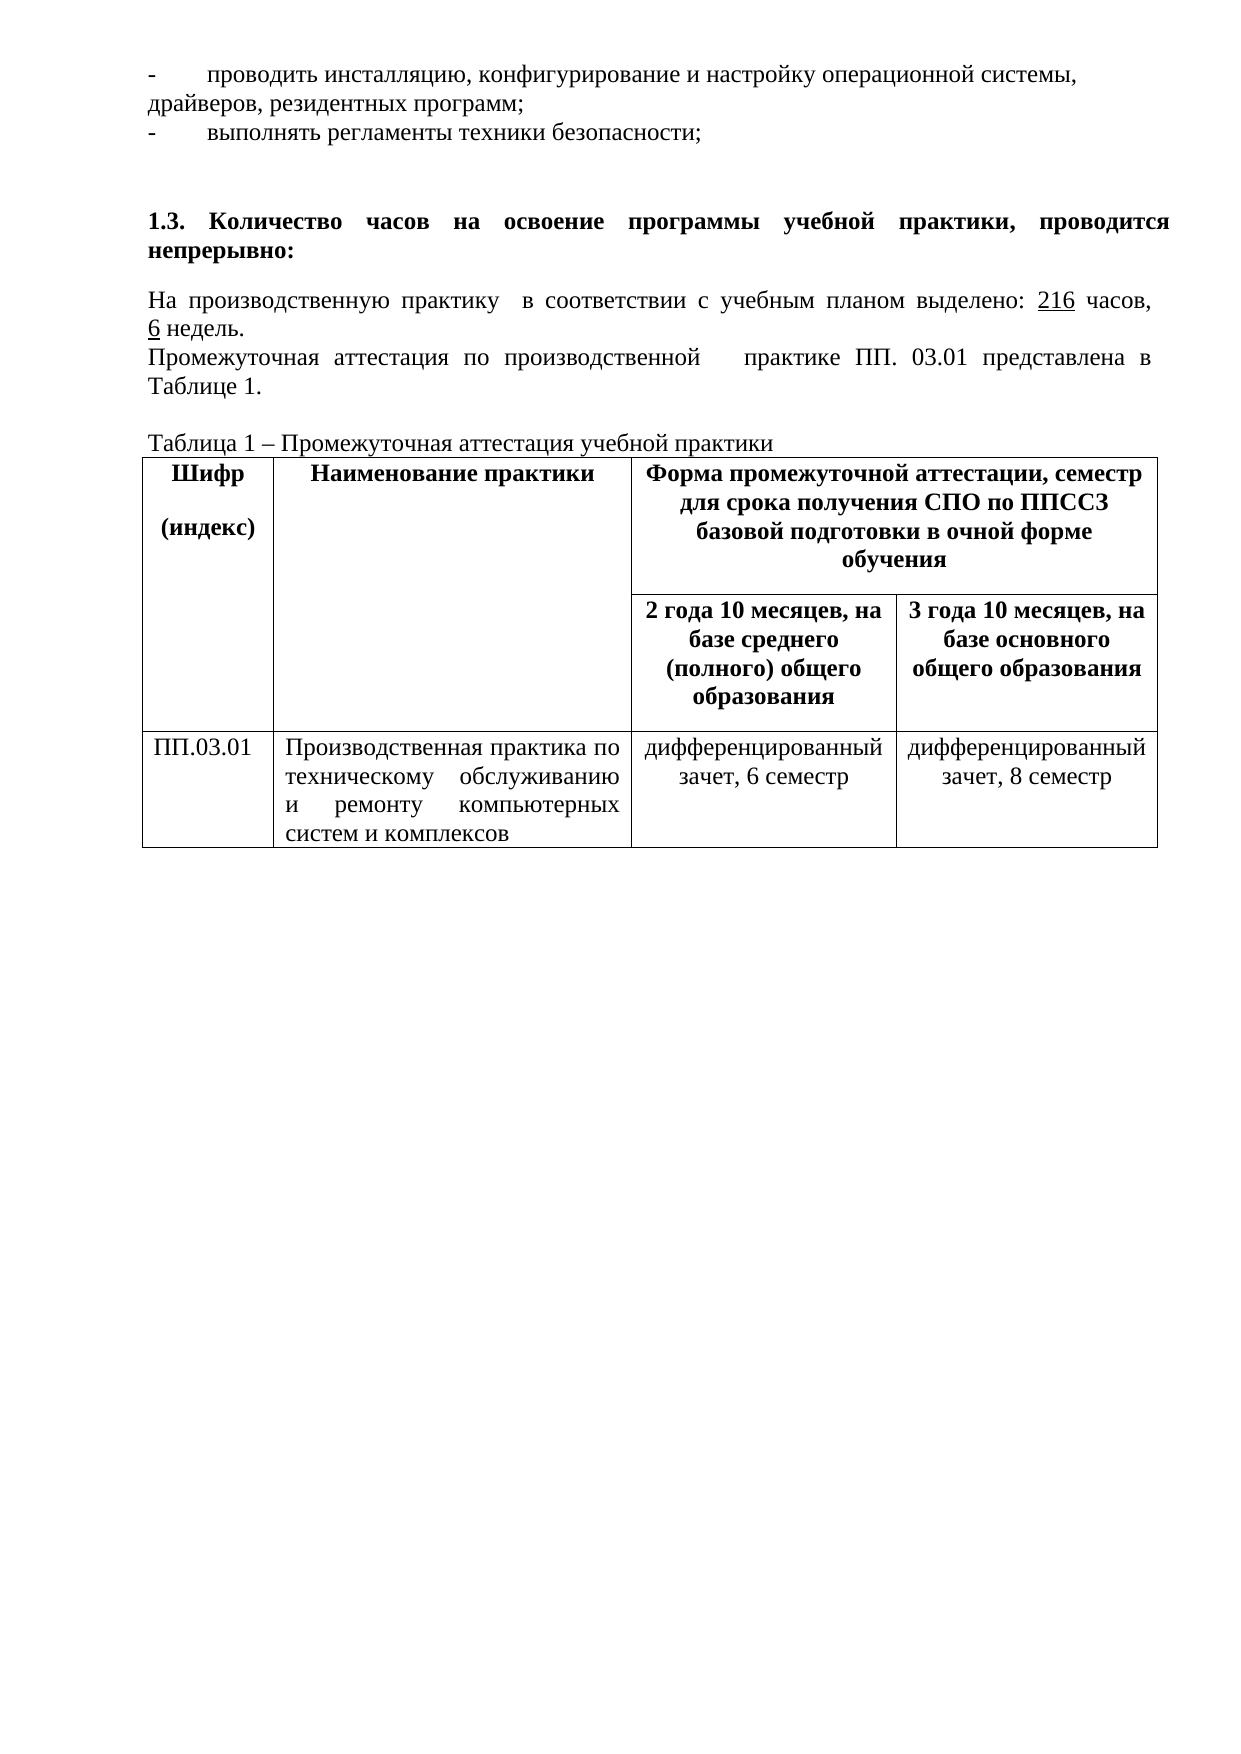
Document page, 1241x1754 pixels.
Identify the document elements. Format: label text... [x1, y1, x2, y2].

table_cell ПП.03.01 [143, 732, 273, 847]
table_cell Производственная практика по техническому обслуживанию и ремонту компьютерных систем и комплексов [274, 732, 631, 847]
text На производственную практику в соответствии с учебным планом выделено: 216 часов, 6 недель. [148, 285, 1152, 342]
list выполнять регламенты техники безопасности; [148, 117, 1152, 145]
table_header Форма промежуточной аттестации, семестр для срока получения СПО по ППССЗ базовой подготовки в очной форме обучения [632, 458, 1157, 594]
list проводить инсталляцию, конфигурирование и настройку операционной системы, драйверов, резидентных программ; [148, 59, 1152, 117]
table_cell 2 года 10 месяцев, на базе среднего (полного) общего образования [632, 595, 896, 731]
table_cell 3 года 10 месяцев, на базе основного общего образования [897, 595, 1157, 731]
table_cell дифференцированный зачет, 8 семестр [897, 732, 1157, 847]
table_cell дифференцированный зачет, 6 семестр [632, 732, 896, 847]
text Промежуточная аттестация по производственной практике ПП. 03.01 представлена в Таблице 1. [148, 342, 1152, 400]
text Таблица 1 – Промежуточная аттестация учебной практики [148, 428, 1152, 457]
text 1.3. Количество часов на освоение программы учебной практики, проводится непрерывно: [148, 206, 1171, 264]
table_header Шифр (индекс) [143, 458, 273, 731]
table_header Наименование практики [274, 458, 631, 731]
